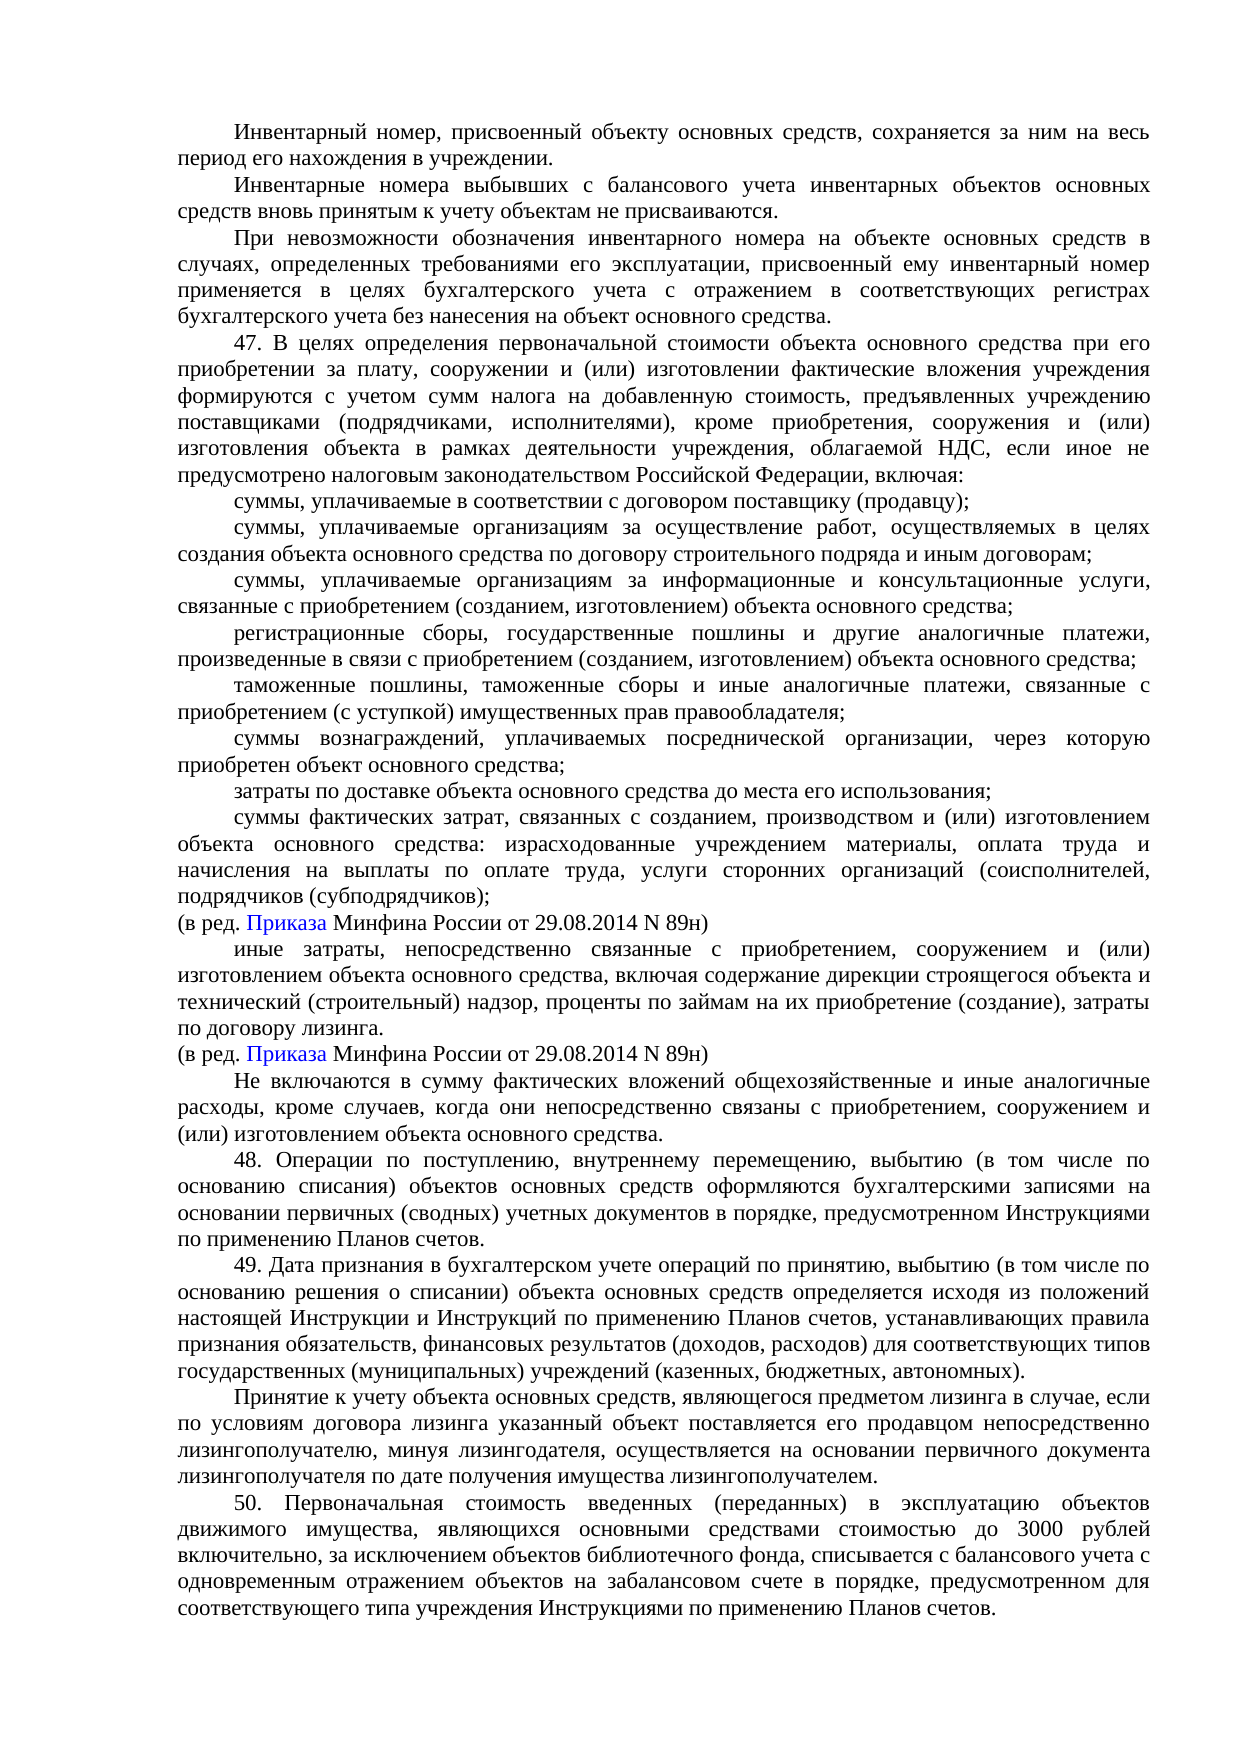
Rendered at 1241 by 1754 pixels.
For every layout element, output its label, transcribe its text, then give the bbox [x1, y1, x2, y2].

text суммы фактических затрат, связанных с созданием, производством и (или) изготовлением объекта основного средства: израсходованные учреждением материалы, оплата труда и начисления на выплаты по оплате труда, услуги сторонних организаций (соисполнителей, подрядчиков (субподрядчиков); [177, 803, 1152, 909]
text регистрационные сборы, государственные пошлины и другие аналогичные платежи, произведенные в связи с приобретением (созданием, изготовлением) объекта основного средства; [177, 619, 1152, 672]
text 49. Дата признания в бухгалтерском учете операций по принятию, выбытию (в том числе по основанию решения о списании) объекта основных средств определяется исходя из положений настоящей Инструкции и Инструкций по применению Планов счетов, устанавливающих правила признания обязательств, финансовых результатов (доходов, расходов) для соответствующих типов государственных (муниципальных) учреждений (казенных, бюджетных, автономных). [177, 1251, 1152, 1383]
text 50. Первоначальная стоимость введенных (переданных) в эксплуатацию объектов движимого имущества, являющихся основными средствами стоимостью до 3000 рублей включительно, за исключением объектов библиотечного фонда, списывается с балансового учета с одновременным отражением объектов на забалансовом счете в порядке, предусмотренном для соответствующего типа учреждения Инструкциями по применению Планов счетов. [177, 1488, 1152, 1620]
text (в ред. Приказа Минфина России от 29.08.2014 N 89н) [177, 909, 1152, 935]
text (в ред. Приказа Минфина России от 29.08.2014 N 89н) [177, 1041, 1152, 1067]
text Инвентарные номера выбывших с балансового учета инвентарных объектов основных средств вновь принятым к учету объектам не присваиваются. [177, 171, 1152, 223]
text При невозможности обозначения инвентарного номера на объекте основных средств в случаях, определенных требованиями его эксплуатации, присвоенный ему инвентарный номер применяется в целях бухгалтерского учета с отражением в соответствующих регистрах бухгалтерского учета без нанесения на объект основного средства. [177, 223, 1152, 329]
text 48. Операции по поступлению, внутреннему перемещению, выбытию (в том числе по основанию списания) объектов основных средств оформляются бухгалтерскими записями на основании первичных (сводных) учетных документов в порядке, предусмотренном Инструкциями по применению Планов счетов. [177, 1146, 1152, 1251]
text суммы вознаграждений, уплачиваемых посреднической организации, через которую приобретен объект основного средства; [177, 724, 1152, 777]
text Инвентарный номер, присвоенный объекту основных средств, сохраняется за ним на весь период его нахождения в учреждении. [177, 118, 1152, 171]
text суммы, уплачиваемые организациям за осуществление работ, осуществляемых в целях создания объекта основного средства по договору строительного подряда и иным договорам; [177, 513, 1152, 566]
text таможенные пошлины, таможенные сборы и иные аналогичные платежи, связанные с приобретением (с уступкой) имущественных прав правообладателя; [177, 672, 1152, 724]
text затраты по доставке объекта основного средства до места его использования; [177, 777, 1152, 803]
text суммы, уплачиваемые в соответствии с договором поставщику (продавцу); [177, 487, 1152, 513]
text Принятие к учету объекта основных средств, являющегося предметом лизинга в случае, если по условиям договора лизинга указанный объект поставляется его продавцом непосредственно лизингополучателю, минуя лизингодателя, осуществляется на основании первичного документа лизингополучателя по дате получения имущества лизингополучателем. [177, 1383, 1152, 1488]
text суммы, уплачиваемые организациям за информационные и консультационные услуги, связанные с приобретением (созданием, изготовлением) объекта основного средства; [177, 566, 1152, 619]
text 47. В целях определения первоначальной стоимости объекта основного средства при его приобретении за плату, сооружении и (или) изготовлении фактические вложения учреждения формируются с учетом сумм налога на добавленную стоимость, предъявленных учреждению поставщиками (подрядчиками, исполнителями), кроме приобретения, сооружения и (или) изготовления объекта в рамках деятельности учреждения, облагаемой НДС, если иное не предусмотрено налоговым законодательством Российской Федерации, включая: [177, 329, 1152, 487]
text иные затраты, непосредственно связанные с приобретением, сооружением и (или) изготовлением объекта основного средства, включая содержание дирекции строящегося объекта и технический (строительный) надзор, проценты по займам на их приобретение (создание), затраты по договору лизинга. [177, 935, 1152, 1041]
text Не включаются в сумму фактических вложений общехозяйственные и иные аналогичные расходы, кроме случаев, когда они непосредственно связаны с приобретением, сооружением и (или) изготовлением объекта основного средства. [177, 1067, 1152, 1146]
